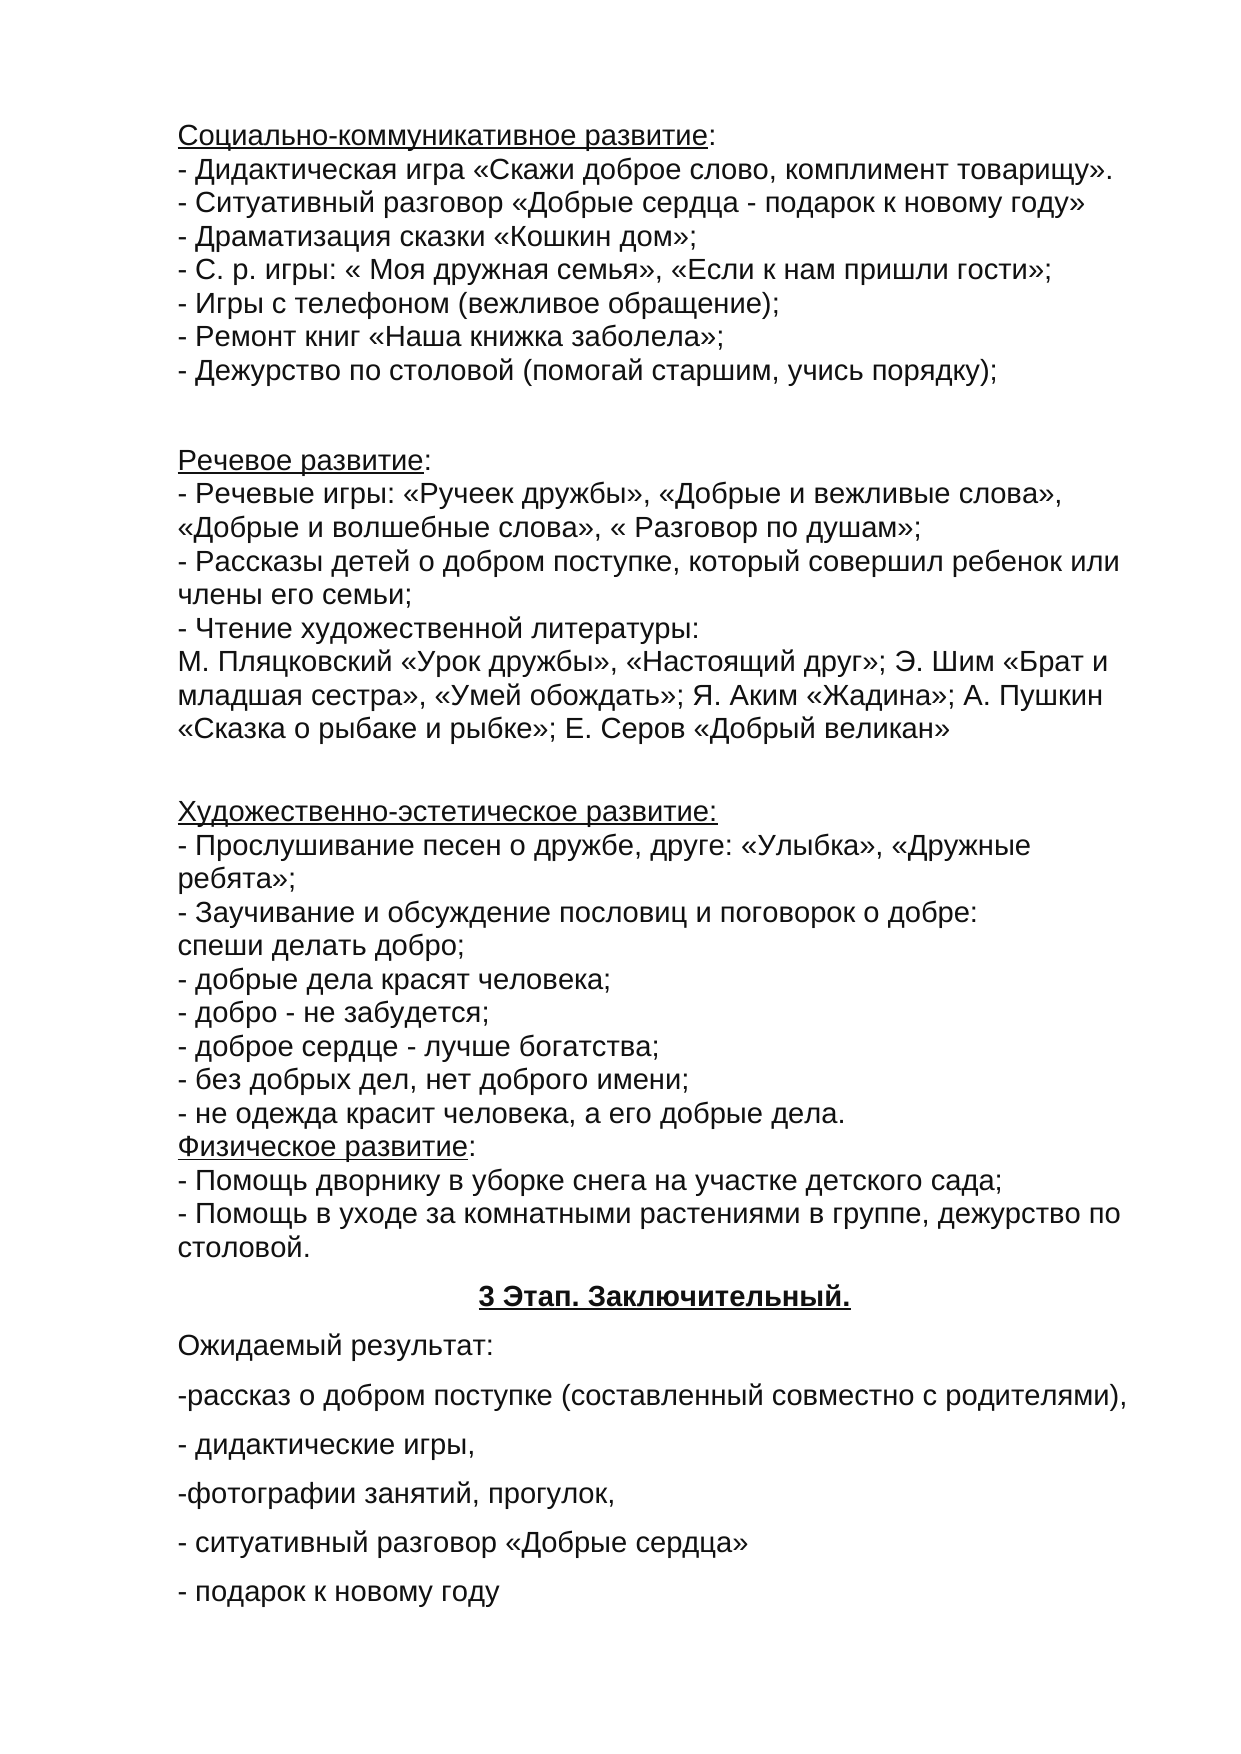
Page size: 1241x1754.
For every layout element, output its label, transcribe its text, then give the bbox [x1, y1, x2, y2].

text Художественно-эстетическое развитие: - Прослушивание песен о дружбе, друге: «Улыбка», «Дружные ребята»; - Заучивание и обсуждение пословиц и поговорок о добре: спеши делать добро; - добрые дела красят человека; - добро - не забудется; - доброе сердце - лучше богатства; - без добрых дел, нет доброго имени; - не одежда красит человека, а его добрые дела. Физическое развитие: - Помощь дворнику в уборке снега на участке детского сада; - Помощь в уходе за комнатными растениями в группе, дежурство по столовой. [177, 760, 1152, 1263]
text - подарок к новому году [177, 1574, 1152, 1608]
text - дидактические игры, [177, 1427, 1152, 1460]
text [177, 118, 1152, 386]
text - ситуативный разговор «Добрые сердца» [177, 1525, 1152, 1558]
text 3 Этап. Заключительный. [177, 1279, 1152, 1313]
text -фотографии занятий, прогулок, [177, 1476, 1152, 1509]
text Речевое развитие: - Речевые игры: «Ручеек дружбы», «Добрые и вежливые слова», «Добрые и волшебные слова», « Разговор по душам»; - Рассказы детей о добром поступке, который совершил ребенок или члены его семьи; - Чтение художественной литературы: М. Пляцковский «Урок дружбы», «Настоящий друг»; Э. Шим «Брат и младшая сестра», «Умей обождать»; Я. Аким «Жадина»; А. Пушкин «Сказка о рыбаке и рыбке»; Е. Серов «Добрый великан» [177, 443, 1152, 745]
text Ожидаемый результат: [177, 1328, 1152, 1362]
text -рассказ о добром поступке (составленный совместно с родителями), [177, 1377, 1152, 1411]
